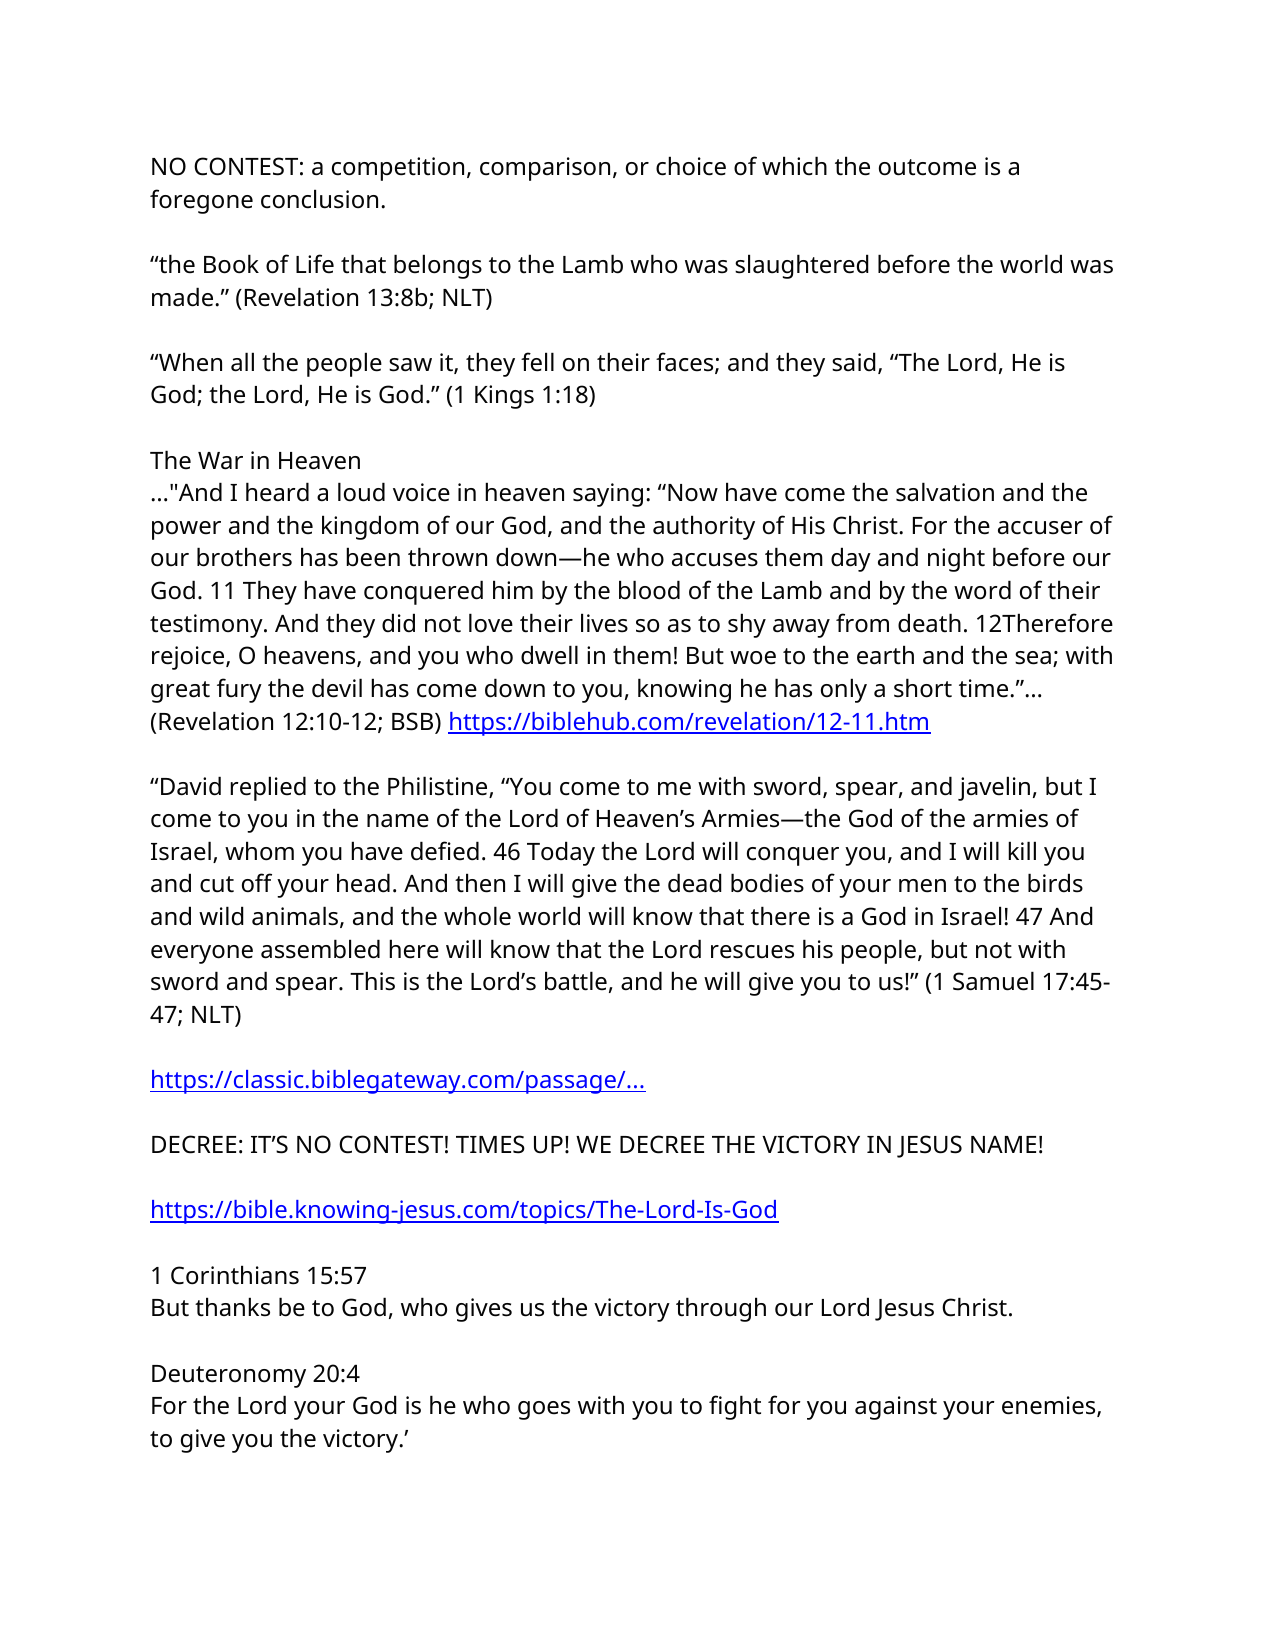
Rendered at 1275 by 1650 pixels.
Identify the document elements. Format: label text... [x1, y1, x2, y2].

text …"And I heard a loud voice in heaven saying: “Now have come the salvation and the power and the kingdom of our God, and the authority of His Christ. For the accuser of our brothers has been thrown down—he who accuses them day and night before our God. 11 They have conquered him by the blood of the Lamb and by the word of their testimony. And they did not love their lives so as to shy away from death. 12Therefore rejoice, O heavens, and you who dwell in them! But woe to the earth and the sea; with great fury the devil has come down to you, knowing he has only a short time.”… (Revelation 12:10-12; BSB) https://biblehub.com/revelation/12-11.htm [150, 476, 1125, 737]
text https://classic.biblegateway.com/passage/... [150, 1063, 1125, 1096]
text DECREE: IT’S NO CONTEST! TIMES UP! WE DECREE THE VICTORY IN JESUS NAME! [150, 1128, 1125, 1161]
text “the Book of Life that belongs to the Lamb who was slaughtered before the world was made.” (Revelation 13:8b; NLT) [150, 248, 1125, 313]
text “When all the people saw it, they fell on their faces; and they said, “The Lord, He is God; the Lord, He is God.” (1 Kings 1:18) [150, 346, 1125, 411]
text Deuteronomy 20:4 [150, 1356, 1125, 1389]
text For the Lord your God is he who goes with you to fight for you against your enemies, to give you the victory.’ [150, 1389, 1125, 1454]
text 1 Corinthians 15:57 [150, 1258, 1125, 1291]
text NO CONTEST: a competition, comparison, or choice of which the outcome is a foregone conclusion. [150, 150, 1125, 215]
text The War in Heaven [150, 443, 1125, 476]
text But thanks be to God, who gives us the victory through our Lord Jesus Christ. [150, 1291, 1125, 1324]
text “David replied to the Philistine, “You come to me with sword, spear, and javelin, but I come to you in the name of the Lord of Heaven’s Armies—the God of the armies of Israel, whom you have defied. 46 Today the Lord will conquer you, and I will kill you and cut off your head. And then I will give the dead bodies of your men to the birds and wild animals, and the whole world will know that there is a God in Israel! 47 And everyone assembled here will know that the Lord rescues his people, but not with sword and spear. This is the Lord’s battle, and he will give you to us!” (1 Samuel 17:45-47; NLT) [150, 769, 1125, 1030]
text https://bible.knowing-jesus.com/topics/The-Lord-Is-God [150, 1193, 1125, 1226]
